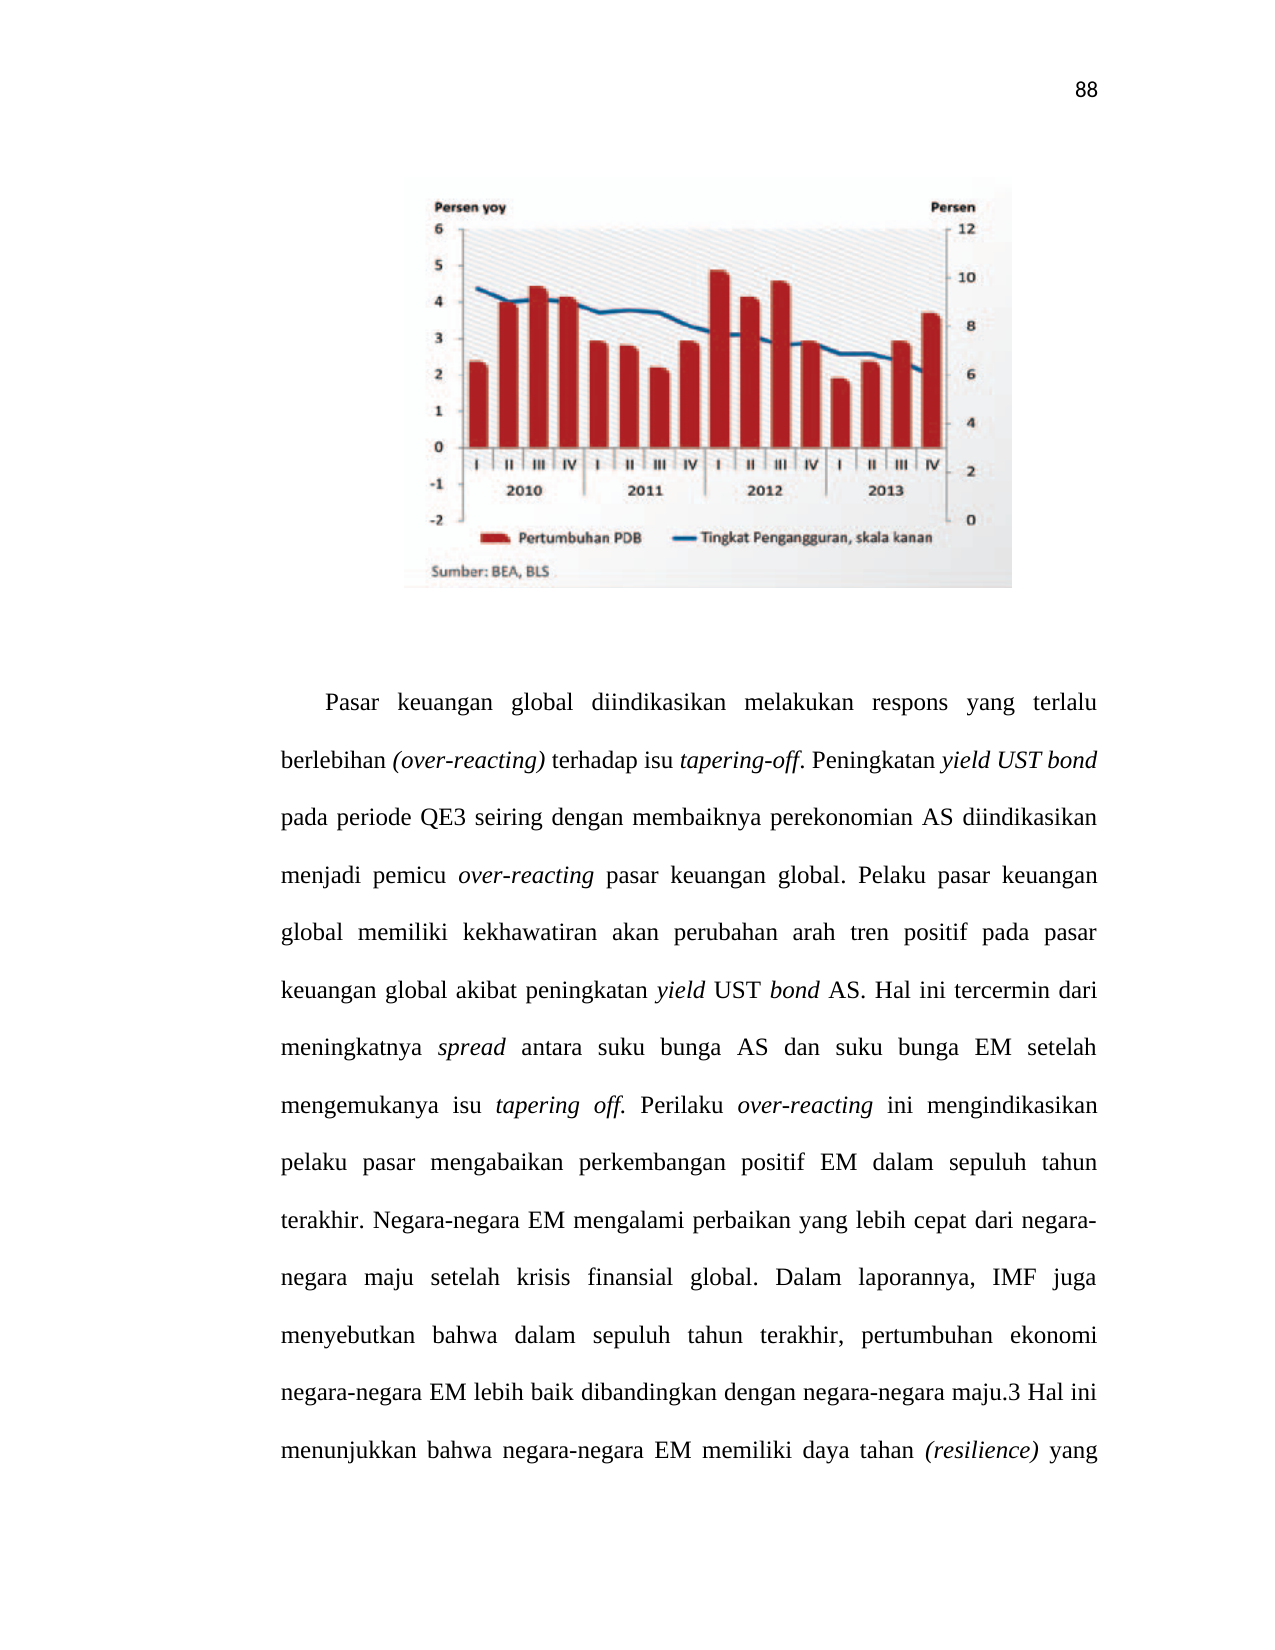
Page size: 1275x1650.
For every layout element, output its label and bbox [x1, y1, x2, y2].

text [281, 687, 1098, 1464]
